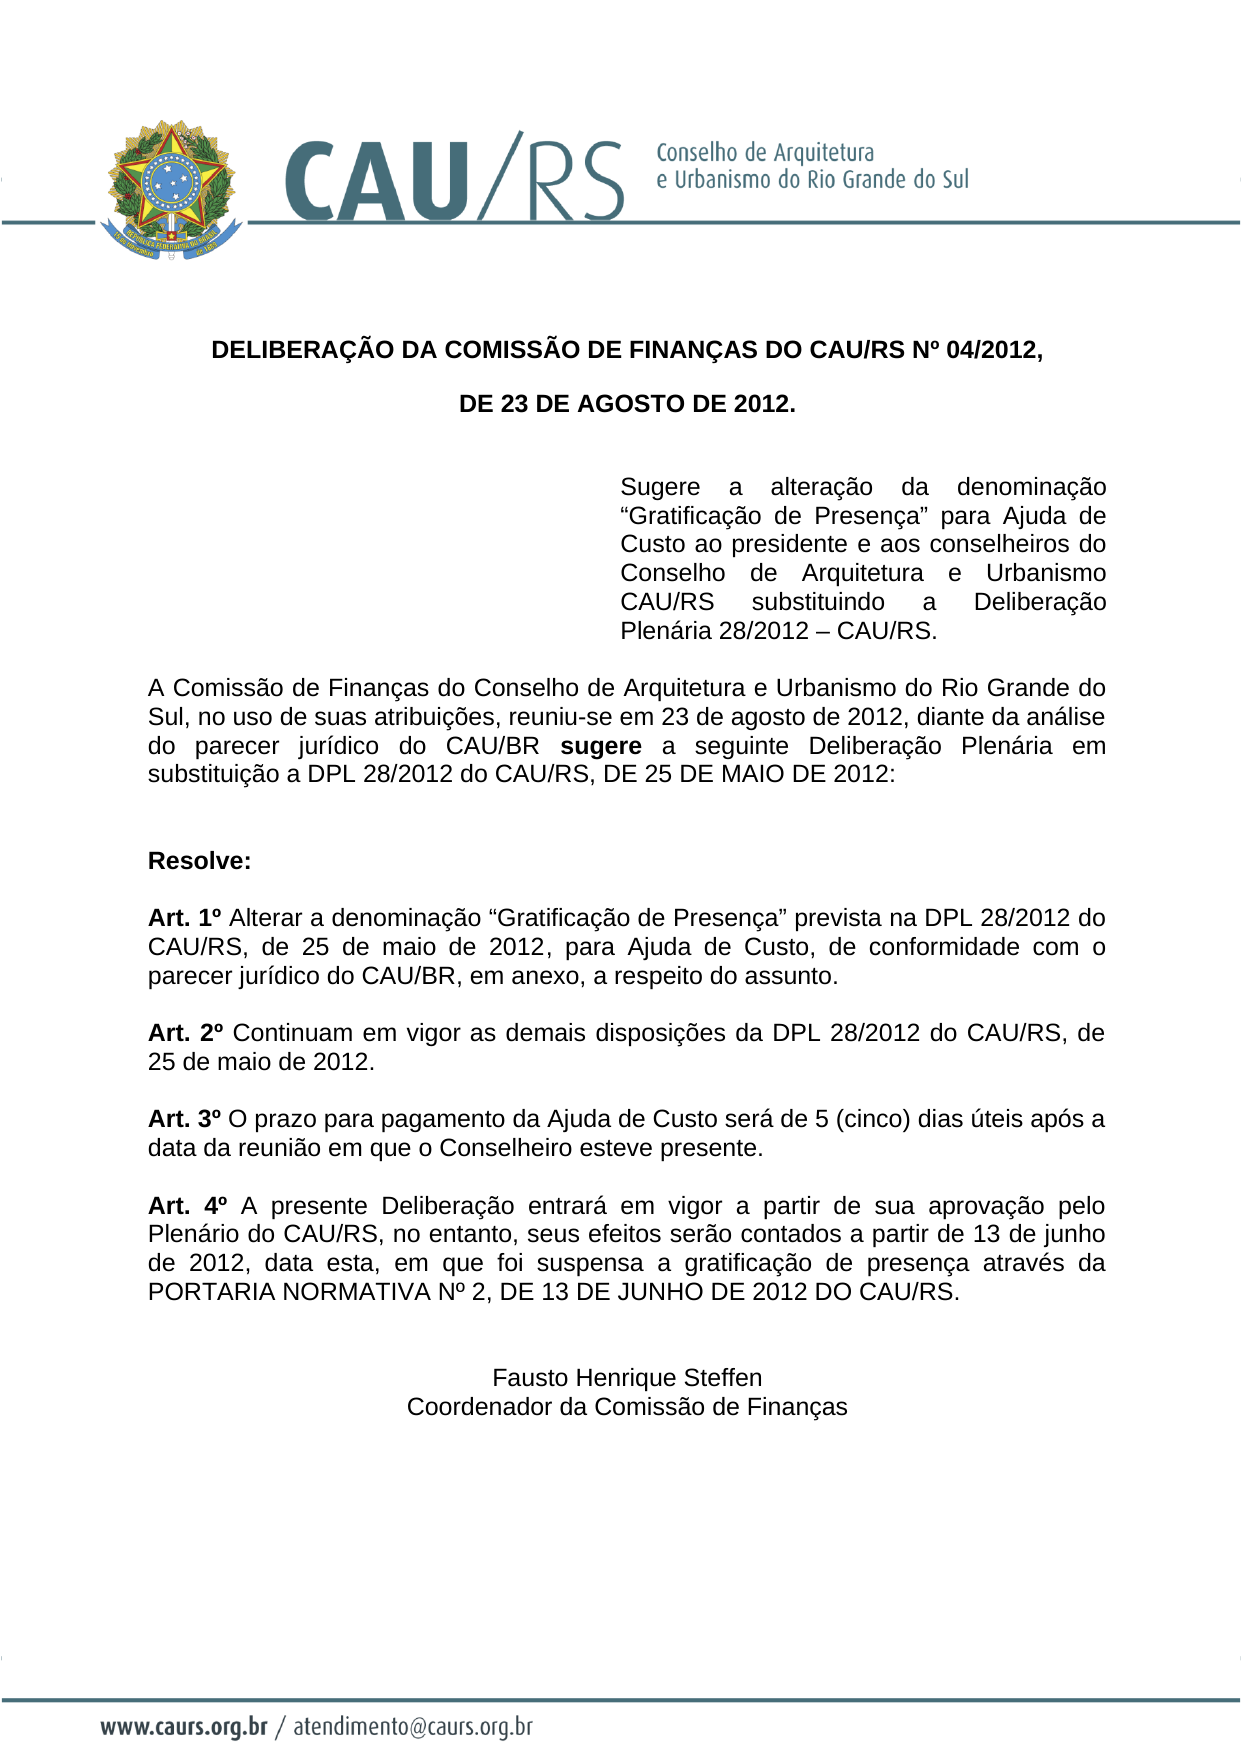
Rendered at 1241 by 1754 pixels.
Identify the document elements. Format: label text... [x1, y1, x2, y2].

text DELIBERAÇÃO DA COMISSÃO DE FINANÇAS DO CAU/RS Nº 04/2012, [148, 335, 1107, 364]
text DE 23 DE AGOSTO DE 2012. [148, 389, 1107, 418]
text Coordenador da Comissão de Finanças [148, 1392, 1107, 1421]
text A Comissão de Finanças do Conselho de Arquitetura e Urbanismo do Rio Grande do Sul, no uso de suas atribuições, reuniu-se em 23 de agosto de 2012, diante da análise do parecer jurídico do CAU/BR sugere a seguinte Deliberação Plenária em substituição a DPL 28/2012 do CAU/RS, DE 25 DE MAIO DE 2012: [148, 673, 1107, 788]
text Sugere a alteração da denominação “Gratificação de Presença” para Ajuda de Custo ao presidente e aos conselheiros do Conselho de Arquitetura e Urbanismo CAU/RS substituindo a Deliberação Plenária 28/2012 – CAU/RS. [620, 472, 1107, 644]
picture [1, 0, 1241, 1754]
text Art. 4º A presente Deliberação entrará em vigor a partir de sua aprovação pelo Plenário do CAU/RS, no entanto, seus efeitos serão contados a partir de 13 de junho de 2012, data esta, em que foi suspensa a gratificação de presença através da PORTARIA NORMATIVA Nº 2, DE 13 DE JUNHO DE 2012 DO CAU/RS. [148, 1191, 1107, 1306]
text Fausto Henrique Steffen [148, 1363, 1107, 1392]
text Art. 1º Alterar a denominação “Gratificação de Presença” prevista na DPL 28/2012 do CAU/RS, de 25 de maio de 2012, para Ajuda de Custo, de conformidade com o parecer jurídico do CAU/BR, em anexo, a respeito do assunto. [148, 903, 1107, 989]
text Resolve: [148, 846, 1107, 874]
text Art. 2º Continuam em vigor as demais disposições da DPL 28/2012 do CAU/RS, de 25 de maio de 2012. [148, 1018, 1107, 1076]
text Art. 3º O prazo para pagamento da Ajuda de Custo será de 5 (cinco) dias úteis após a data da reunião em que o Conselheiro esteve presente. [148, 1104, 1107, 1162]
